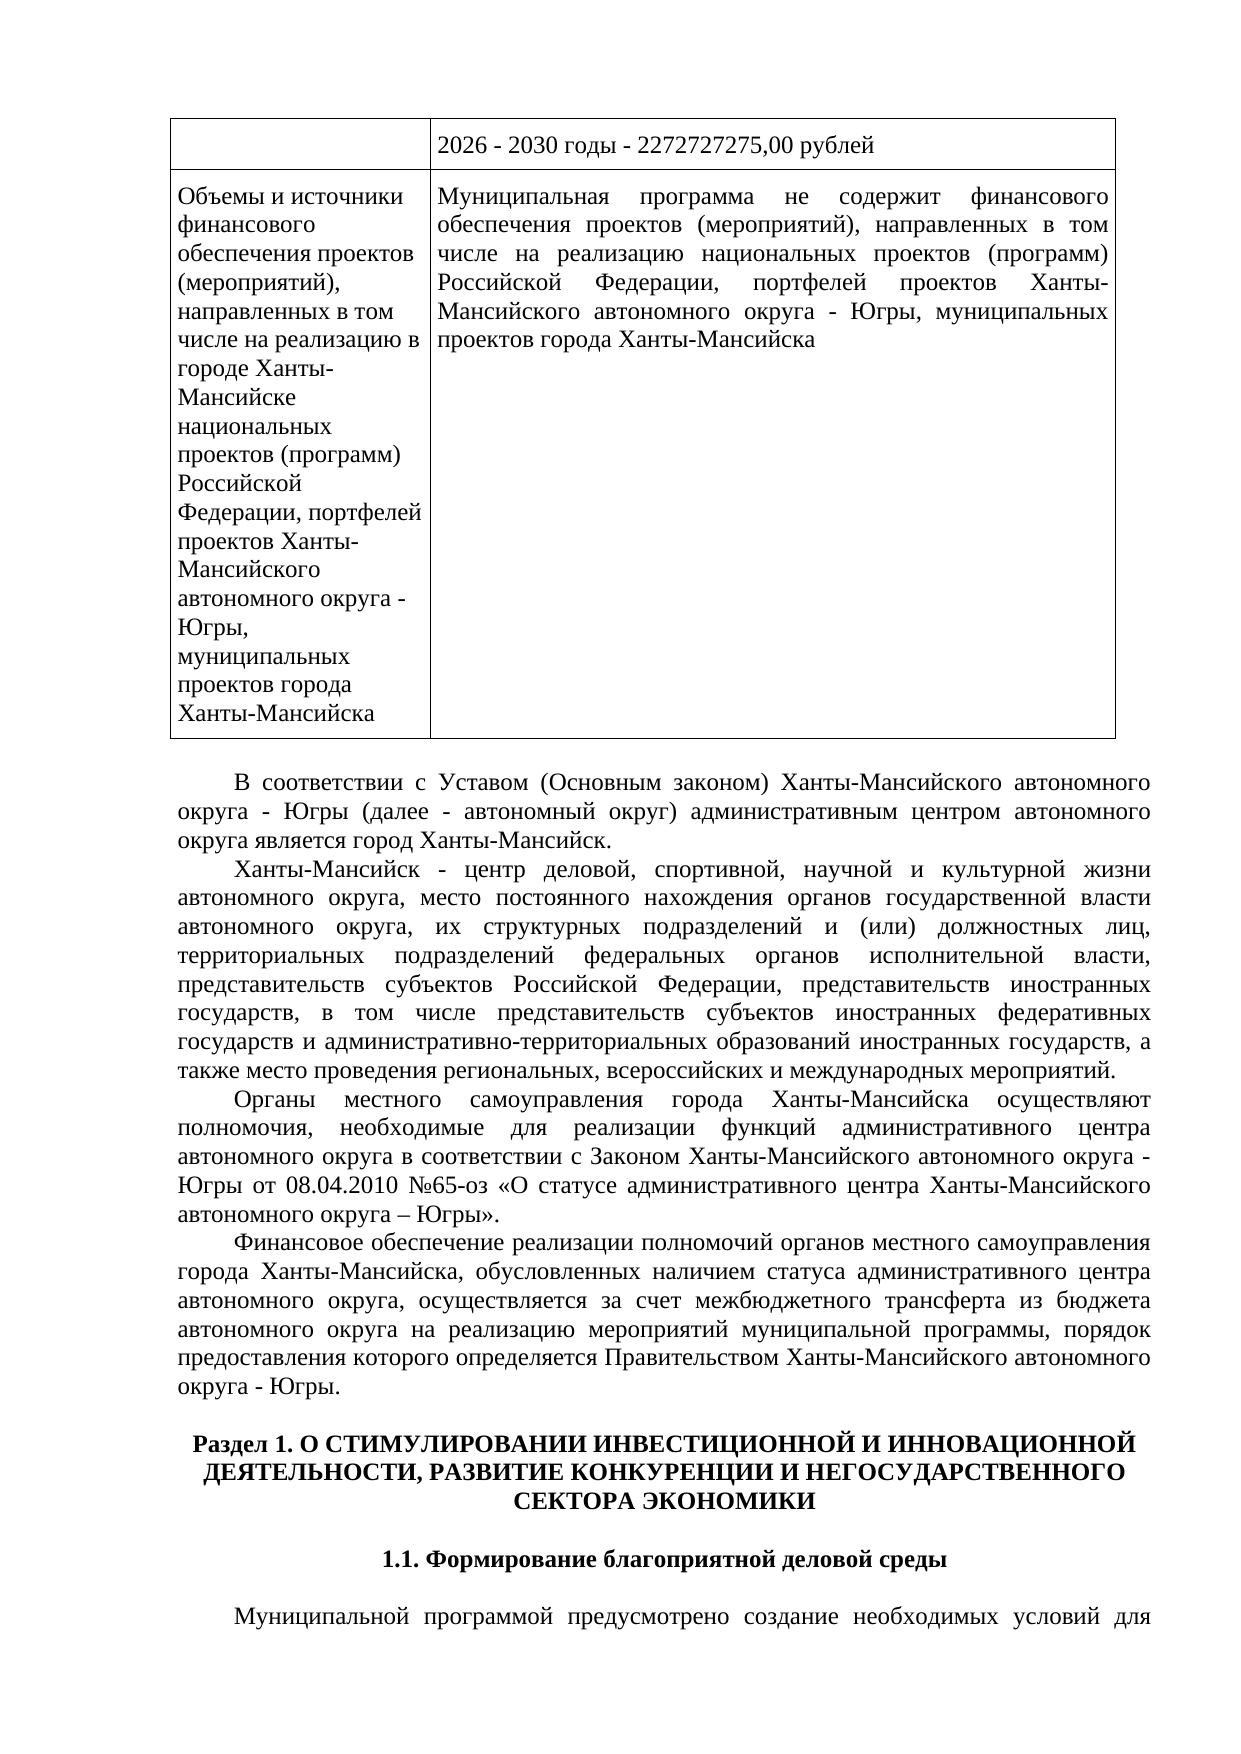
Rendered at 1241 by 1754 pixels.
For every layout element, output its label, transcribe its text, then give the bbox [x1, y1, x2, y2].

text Финансовое обеспечение реализации полномочий органов местного самоуправления города Ханты-Мансийска, обусловленных наличием статуса административного центра автономного округа, осуществляется за счет межбюджетного трансферта из бюджета автономного округа на реализацию мероприятий муниципальной программы, порядок предоставления которого определяется Правительством Ханты-Мансийского автономного округа - Югры. [177, 1227, 1152, 1400]
title ДЕЯТЕЛЬНОСТИ, РАЗВИТИЕ КОНКУРЕНЦИИ И НЕГОСУДАРСТВЕННОГО [177, 1457, 1152, 1486]
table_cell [171, 119, 430, 169]
text В соответствии с Уставом (Основным законом) Ханты-Мансийского автономного округа - Югры (далее - автономный округ) административным центром автономного округа является город Ханты-Мансийск. [177, 767, 1152, 854]
title Раздел 1. О СТИМУЛИРОВАНИИ ИНВЕСТИЦИОННОЙ И ИННОВАЦИОННОЙ [177, 1429, 1152, 1457]
title 1.1. Формирование благоприятной деловой среды [177, 1544, 1152, 1572]
table_cell Объемы и источники финансового обеспечения проектов (мероприятий), направленных в том числе на реализацию в городе Ханты-Мансийске национальных проектов (программ) Российской Федерации, портфелей проектов Ханты-Мансийского автономного округа - Югры, муниципальных проектов города Ханты-Мансийска [171, 170, 430, 738]
text Ханты-Мансийск - центр деловой, спортивной, научной и культурной жизни автономного округа, место постоянного нахождения органов государственной власти автономного округа, их структурных подразделений и (или) должностных лиц, территориальных подразделений федеральных органов исполнительной власти, представительств субъектов Российской Федерации, представительств иностранных государств, в том числе представительств субъектов иностранных федеративных государств и административно-территориальных образований иностранных государств, а также место проведения региональных, всероссийских и международных мероприятий. [177, 854, 1152, 1084]
text Органы местного самоуправления города Ханты-Мансийска осуществляют полномочия, необходимые для реализации функций административного центра автономного округа в соответствии с Законом Ханты-Мансийского автономного округа - Югры от 08.04.2010 №65-оз «О статусе административного центра Ханты-Мансийского автономного округа – Югры». [177, 1084, 1152, 1227]
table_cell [431, 119, 1115, 169]
table_cell Муниципальная программа не содержит финансового обеспечения проектов (мероприятий), направленных в том числе на реализацию национальных проектов (программ) Российской Федерации, портфелей проектов Ханты-Мансийского автономного округа - Югры, муниципальных проектов города Ханты-Мансийска [431, 170, 1115, 738]
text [177, 1601, 1152, 1630]
title СЕКТОРА ЭКОНОМИКИ [177, 1486, 1152, 1515]
